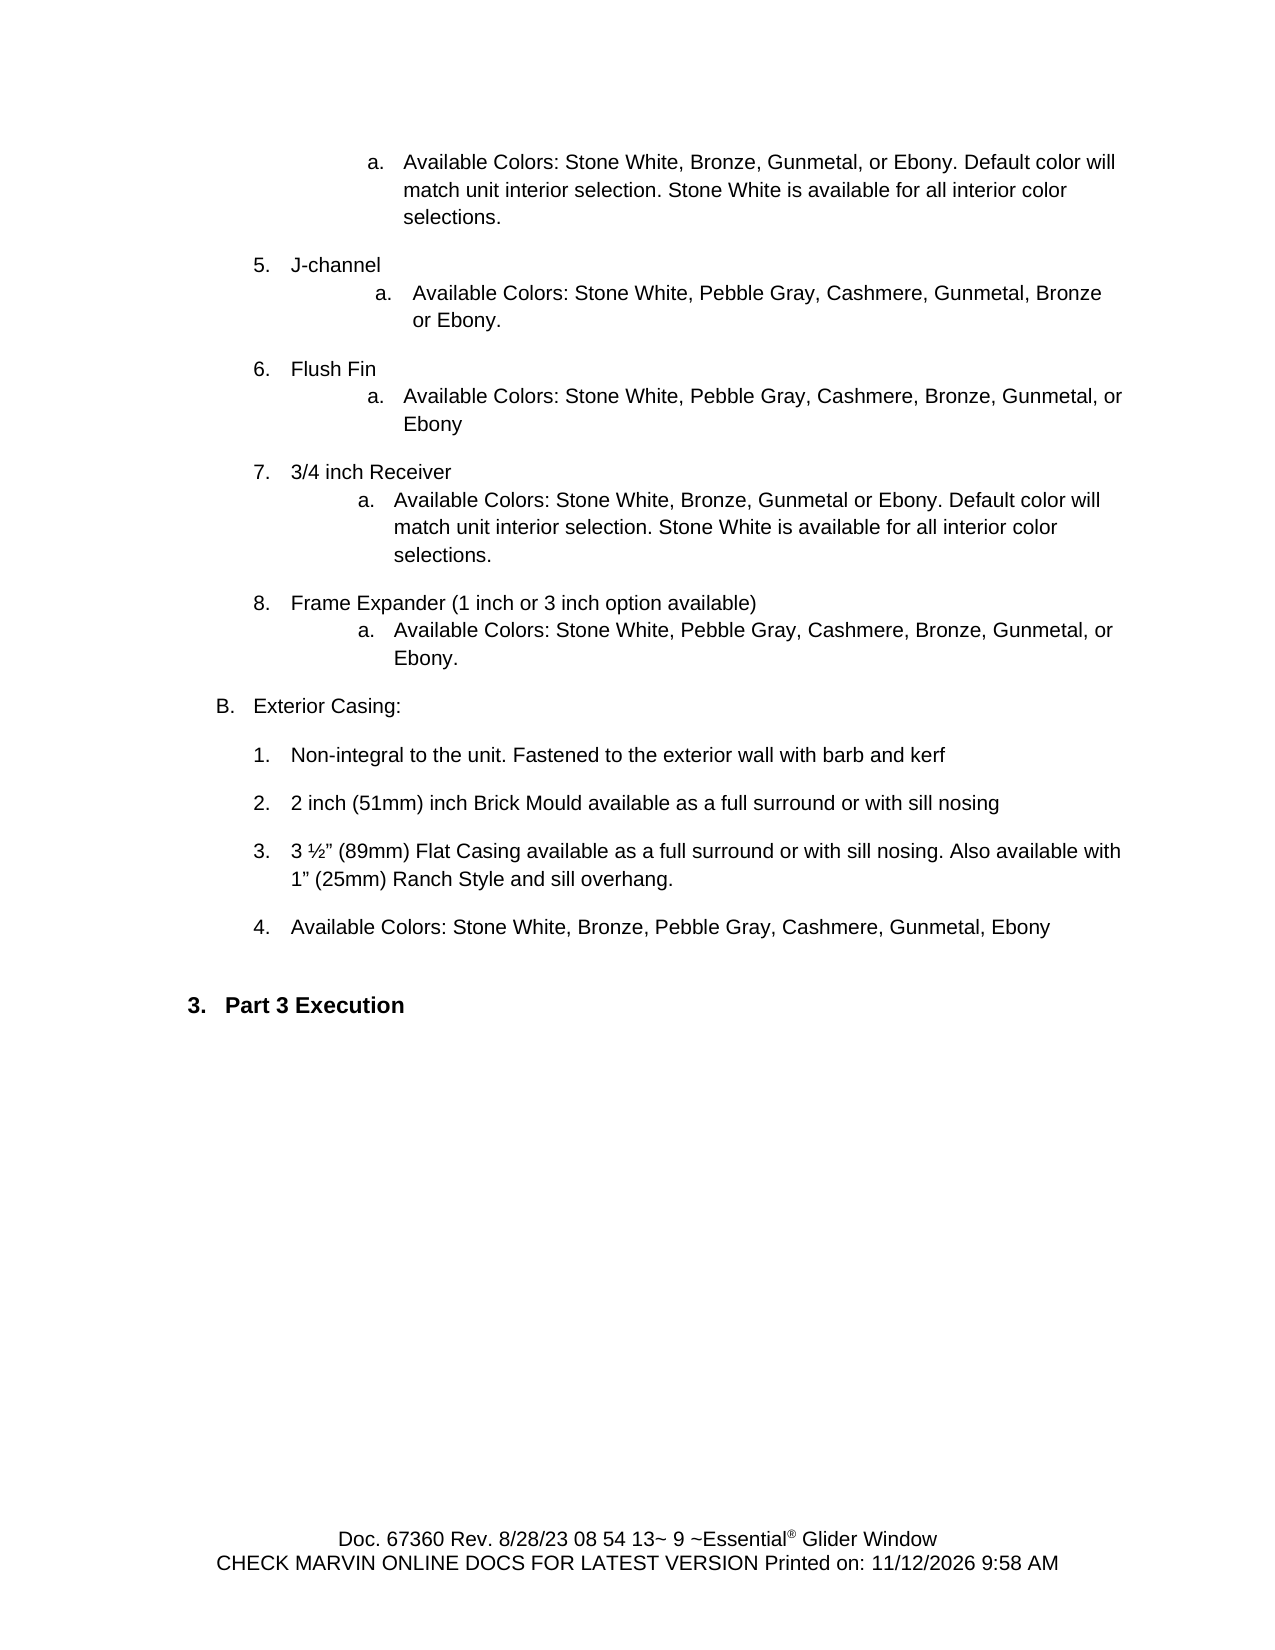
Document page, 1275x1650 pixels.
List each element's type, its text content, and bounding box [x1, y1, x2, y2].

list Available Colors: Stone White, Pebble Gray, Cashmere, Bronze, Gunmetal, or Ebony. [375, 618, 1125, 670]
subtitle 3/4 inch Receiver [253, 460, 1125, 484]
subtitle J-channel [253, 253, 1125, 277]
subtitle Flush Fin [253, 357, 1125, 381]
subtitle 2 inch (51mm) inch Brick Mould available as a full surround or with sill nosing [253, 791, 1125, 815]
subtitle Part 3 Execution [187, 992, 1125, 1019]
subtitle Exterior Casing: [216, 694, 1125, 718]
subtitle 3 ½” (89mm) Flat Casing available as a full surround or with sill nosing. Also available with 1” (25mm) Ranch Style and sill overhang. [253, 839, 1125, 891]
list Available Colors: Stone White, Bronze, Gunmetal, or Ebony. Default color will match unit interior selection. Stone White is available for all interior color selections. [384, 150, 1125, 229]
subtitle Frame Expander (1 inch or 3 inch option available) [253, 591, 1125, 615]
list Available Colors: Stone White, Bronze, Gunmetal or Ebony. Default color will match unit interior selection. Stone White is available for all interior color selections. [375, 487, 1125, 566]
subtitle Available Colors: Stone White, Bronze, Pebble Gray, Cashmere, Gunmetal, Ebony [253, 915, 1125, 939]
subtitle Non-integral to the unit. Fastened to the exterior wall with barb and kerf [253, 742, 1125, 766]
list Available Colors: Stone White, Pebble Gray, Cashmere, Gunmetal, Bronze or Ebony. [375, 281, 1125, 332]
list Available Colors: Stone White, Pebble Gray, Cashmere, Bronze, Gunmetal, or Ebony [384, 384, 1125, 436]
